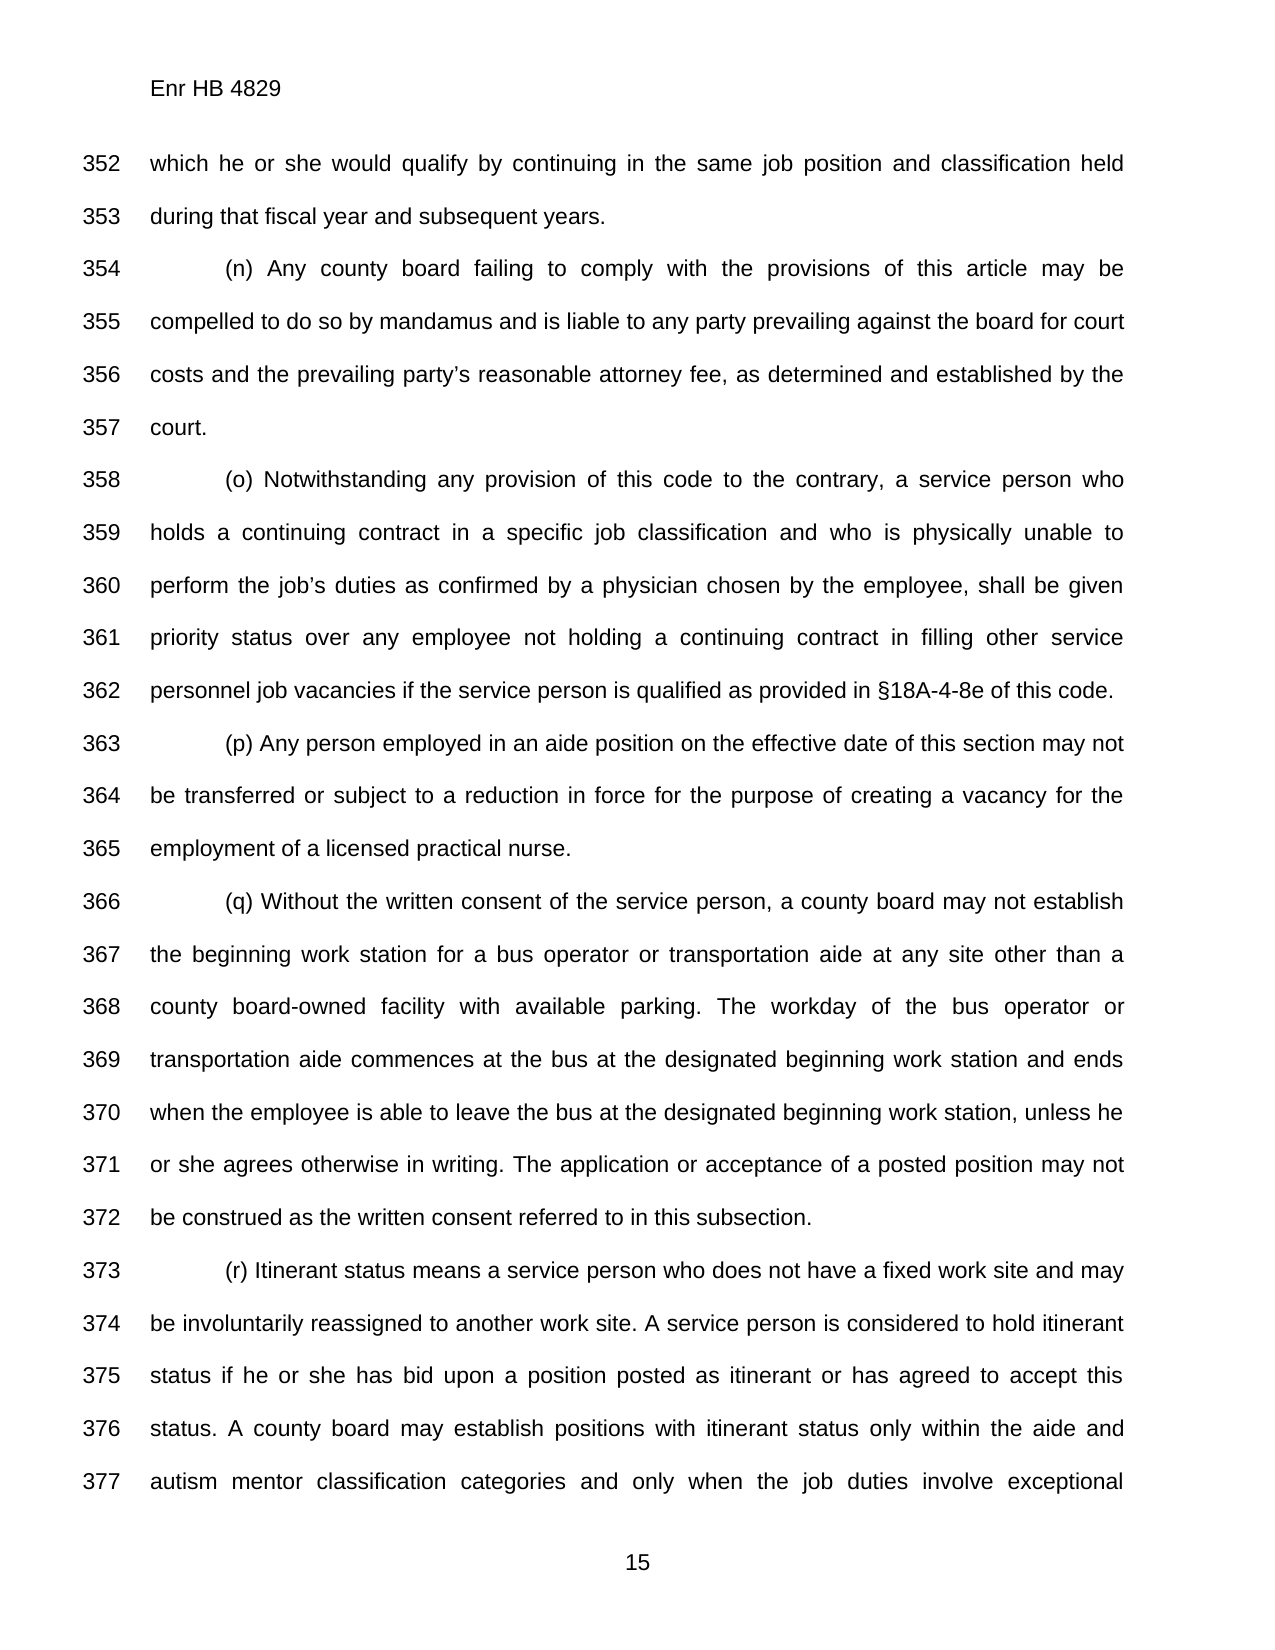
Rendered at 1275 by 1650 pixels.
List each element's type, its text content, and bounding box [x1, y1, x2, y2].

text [150, 150, 1125, 229]
text (q) Without the written consent of the service person, a county board may not establish the beginning work station for a bus operator or transportation aide at any site other than a county board-owned facility with available parking. The workday of the bus operator or transportation aide commences at the bus at the designated beginning work station and ends when the employee is able to leave the bus at the designated beginning work station, unless he or she agrees otherwise in writing. The application or acceptance of a posted position may not be construed as the written consent referred to in this subsection. [150, 888, 1125, 1231]
text (o) Notwithstanding any provision of this code to the contrary, a service person who holds a continuing contract in a specific job classification and who is physically unable to perform the job’s duties as confirmed by a physician chosen by the employee, shall be given priority status over any employee not holding a continuing contract in filling other service personnel job vacancies if the service person is qualified as provided in §18A-4-8e of this code. [150, 466, 1125, 703]
text (p) Any person employed in an aide position on the effective date of this section may not be transferred or subject to a reduction in force for the purpose of creating a vacancy for the employment of a licensed practical nurse. [150, 730, 1125, 862]
text (n) Any county board failing to comply with the provisions of this article may be compelled to do so by mandamus and is liable to any party prevailing against the board for court costs and the prevailing party’s reasonable attorney fee, as determined and established by the court. [150, 255, 1125, 440]
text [150, 1257, 1125, 1494]
